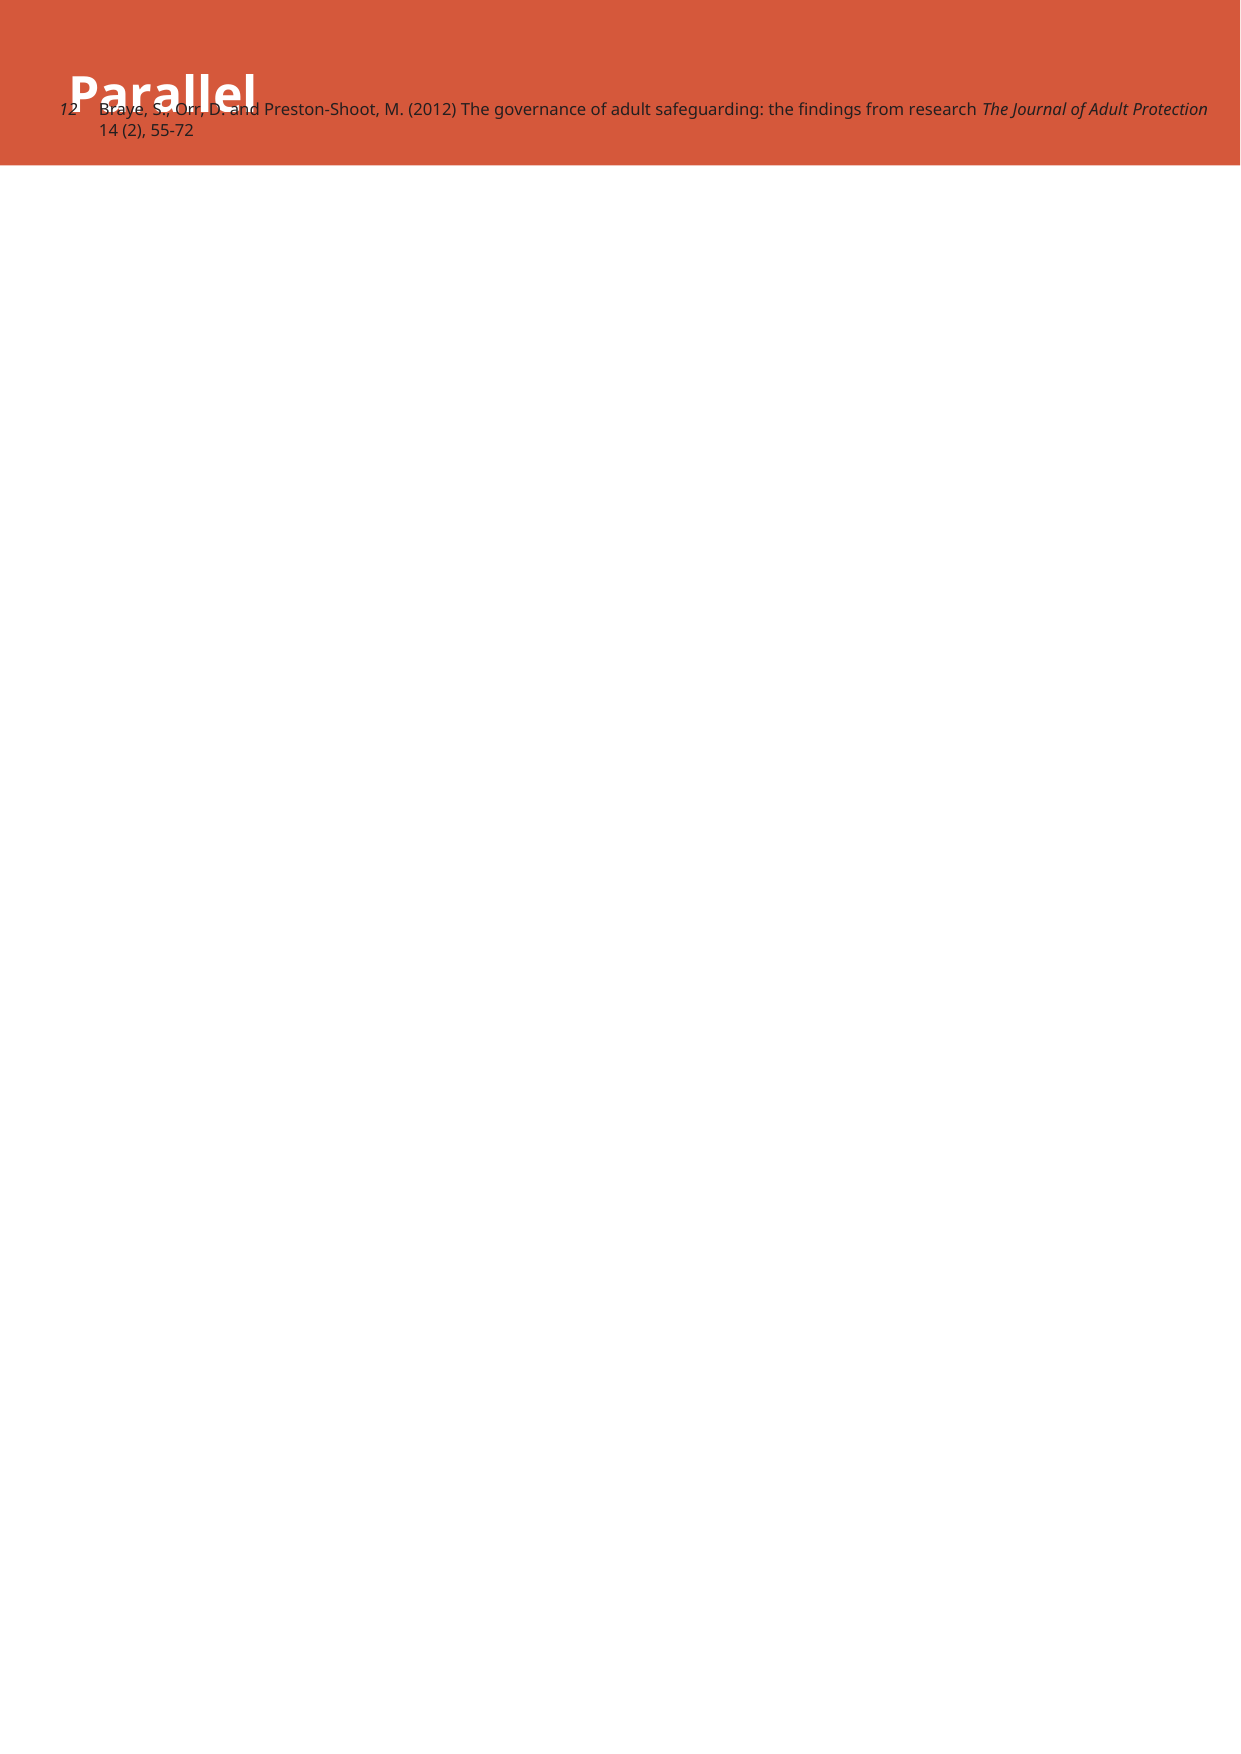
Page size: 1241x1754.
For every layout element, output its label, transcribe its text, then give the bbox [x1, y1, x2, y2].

text 14 (2), 55-72 [99, 120, 1219, 141]
list Braye, S., Orr, D. and Preston-Shoot, M. (2012) The governance of adult safeguarding: the findings from research The Journal of Adult Protection [59, 99, 1219, 120]
